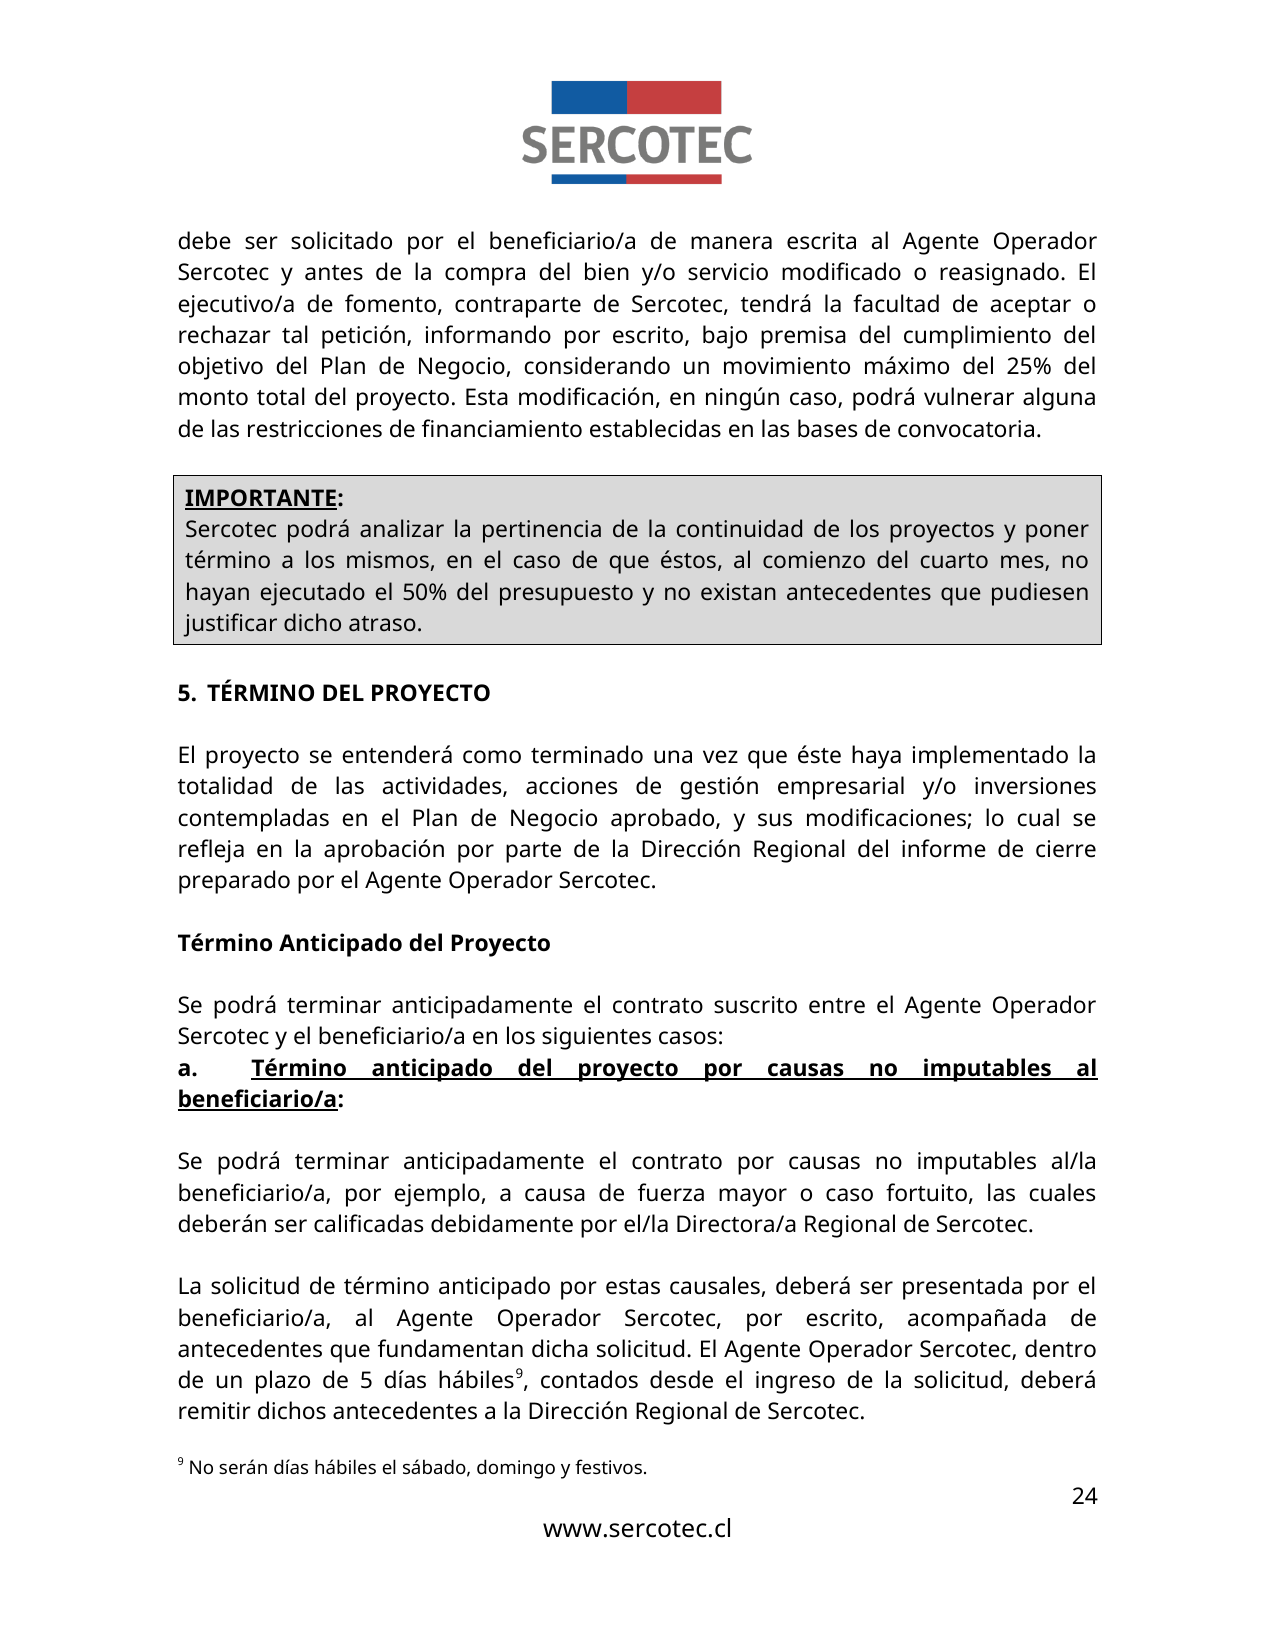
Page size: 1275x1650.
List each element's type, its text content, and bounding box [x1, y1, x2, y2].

text Se podrá terminar anticipadamente el contrato por causas no imputables al/la beneficiario/a, por ejemplo, a causa de fuerza mayor o caso fortuito, las cuales deberán ser calificadas debidamente por el/la Directora/a Regional de Sercotec. [177, 1145, 1098, 1239]
text La solicitud de término anticipado por estas causales, deberá ser presentada por el beneficiario/a, al Agente Operador Sercotec, por escrito, acompañada de antecedentes que fundamentan dicha solicitud. El Agente Operador Sercotec, dentro de un plazo de 5 días hábiles, contados desde el ingreso de la solicitud, deberá remitir dichos antecedentes a la Dirección Regional de Sercotec. [177, 1270, 1098, 1426]
picture [512, 73, 763, 194]
text Término Anticipado del Proyecto [177, 926, 1098, 958]
list Término anticipado del proyecto por causas no imputables al beneficiario/a: [177, 1051, 1098, 1114]
text El proyecto se entenderá como terminado una vez que éste haya implementado la totalidad de las actividades, acciones de gestión empresarial y/o inversiones contempladas en el Plan de Negocio aprobado, y sus modificaciones; lo cual se refleja en la aprobación por parte de la Dirección Regional del informe de cierre preparado por el Agente Operador Sercotec. [177, 739, 1098, 895]
list TÉRMINO DEL PROYECTO [177, 676, 1098, 708]
table_header IMPORTANTE: Sercotec podrá analizar la pertinencia de la continuidad de los proyectos y poner término a los mismos, en el caso de que éstos, al comienzo del cuarto mes, no hayan ejecutado el 50% del presupuesto y no existan antecedentes que pudiesen justificar dicho atraso. [174, 476, 1101, 644]
text Se podrá terminar anticipadamente el contrato suscrito entre el Agente Operador Sercotec y el beneficiario/a en los siguientes casos: [177, 989, 1098, 1051]
